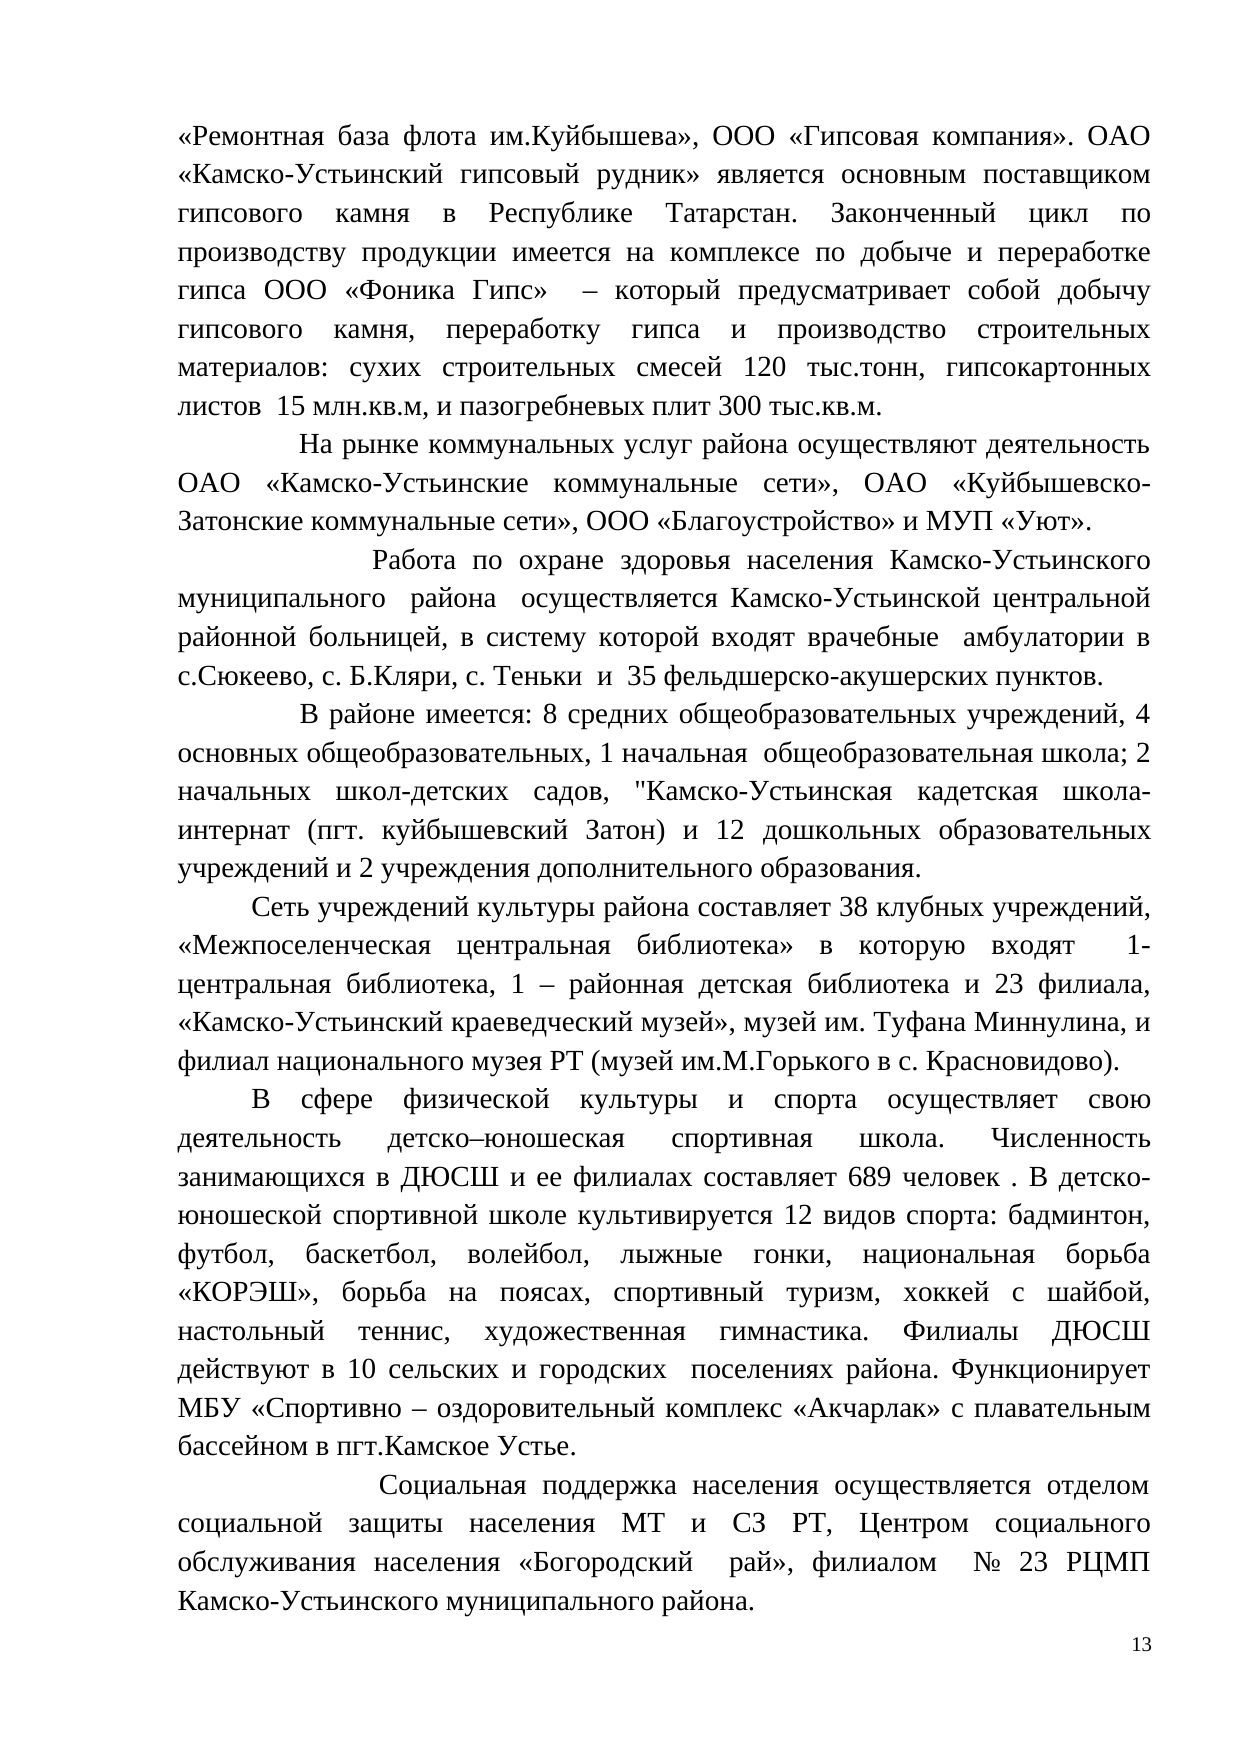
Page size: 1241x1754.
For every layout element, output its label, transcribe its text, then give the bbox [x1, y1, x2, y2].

text Работа по охране здоровья населения Камско-Устьинского муниципального района осуществляется Камско-Устьинской центральной районной больницей, в систему которой входят врачебные амбулатории в с.Сюкеево, с. Б.Кляри, с. Теньки и 35 фельдшерско-акушерских пунктов. [177, 542, 1152, 691]
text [177, 118, 1152, 421]
text В сфере физической культуры и спорта осуществляет свою деятельность детско–юношеская спортивная школа. Численность занимающихся в ДЮСШ и ее филиалах составляет 689 человек . В детско-юношеской спортивной школе культивируется 12 видов спорта: бадминтон, футбол, баскетбол, волейбол, лыжные гонки, национальная борьба «КОРЭШ», борьба на поясах, спортивный туризм, хоккей с шайбой, настольный теннис, художественная гимнастика. Филиалы ДЮСШ действуют в 10 сельских и городских поселениях района. Функционирует МБУ «Спортивно – оздоровительный комплекс «Акчарлак» с плавательным бассейном в пгт.Камское Устье. [177, 1082, 1152, 1462]
text В районе имеется: 8 средних общеобразовательных учреждений, 4 основных общеобразовательных, 1 начальная общеобразовательная школа; 2 начальных школ-детских садов, "Камско-Устьинская кадетская школа-интернат (пгт. куйбышевский Затон) и 12 дошкольных образовательных учреждений и 2 учреждения дополнительного образования. [177, 696, 1152, 884]
text На рынке коммунальных услуг района осуществляют деятельность ОАО «Камско-Устьинские коммунальные сети», ОАО «Куйбышевско-Затонские коммунальные сети», ООО «Благоустройство» и МУП «Уют». [177, 426, 1152, 537]
text Социальная поддержка населения осуществляется отделом социальной защиты населения МТ и СЗ РТ, Центром социального обслуживания населения «Богородский рай», филиалом № 23 РЦМП Камско-Устьинского муниципального района. [177, 1467, 1152, 1616]
text Сеть учреждений культуры района составляет 38 клубных учреждений, «Межпоселенческая центральная библиотека» в которую входят 1- центральная библиотека, 1 – районная детская библиотека и 23 филиала, «Камско-Устьинский краеведческий музей», музей им. Туфана Миннулина, и филиал национального музея РТ (музей им.М.Горького в с. Красновидово). [177, 889, 1152, 1077]
